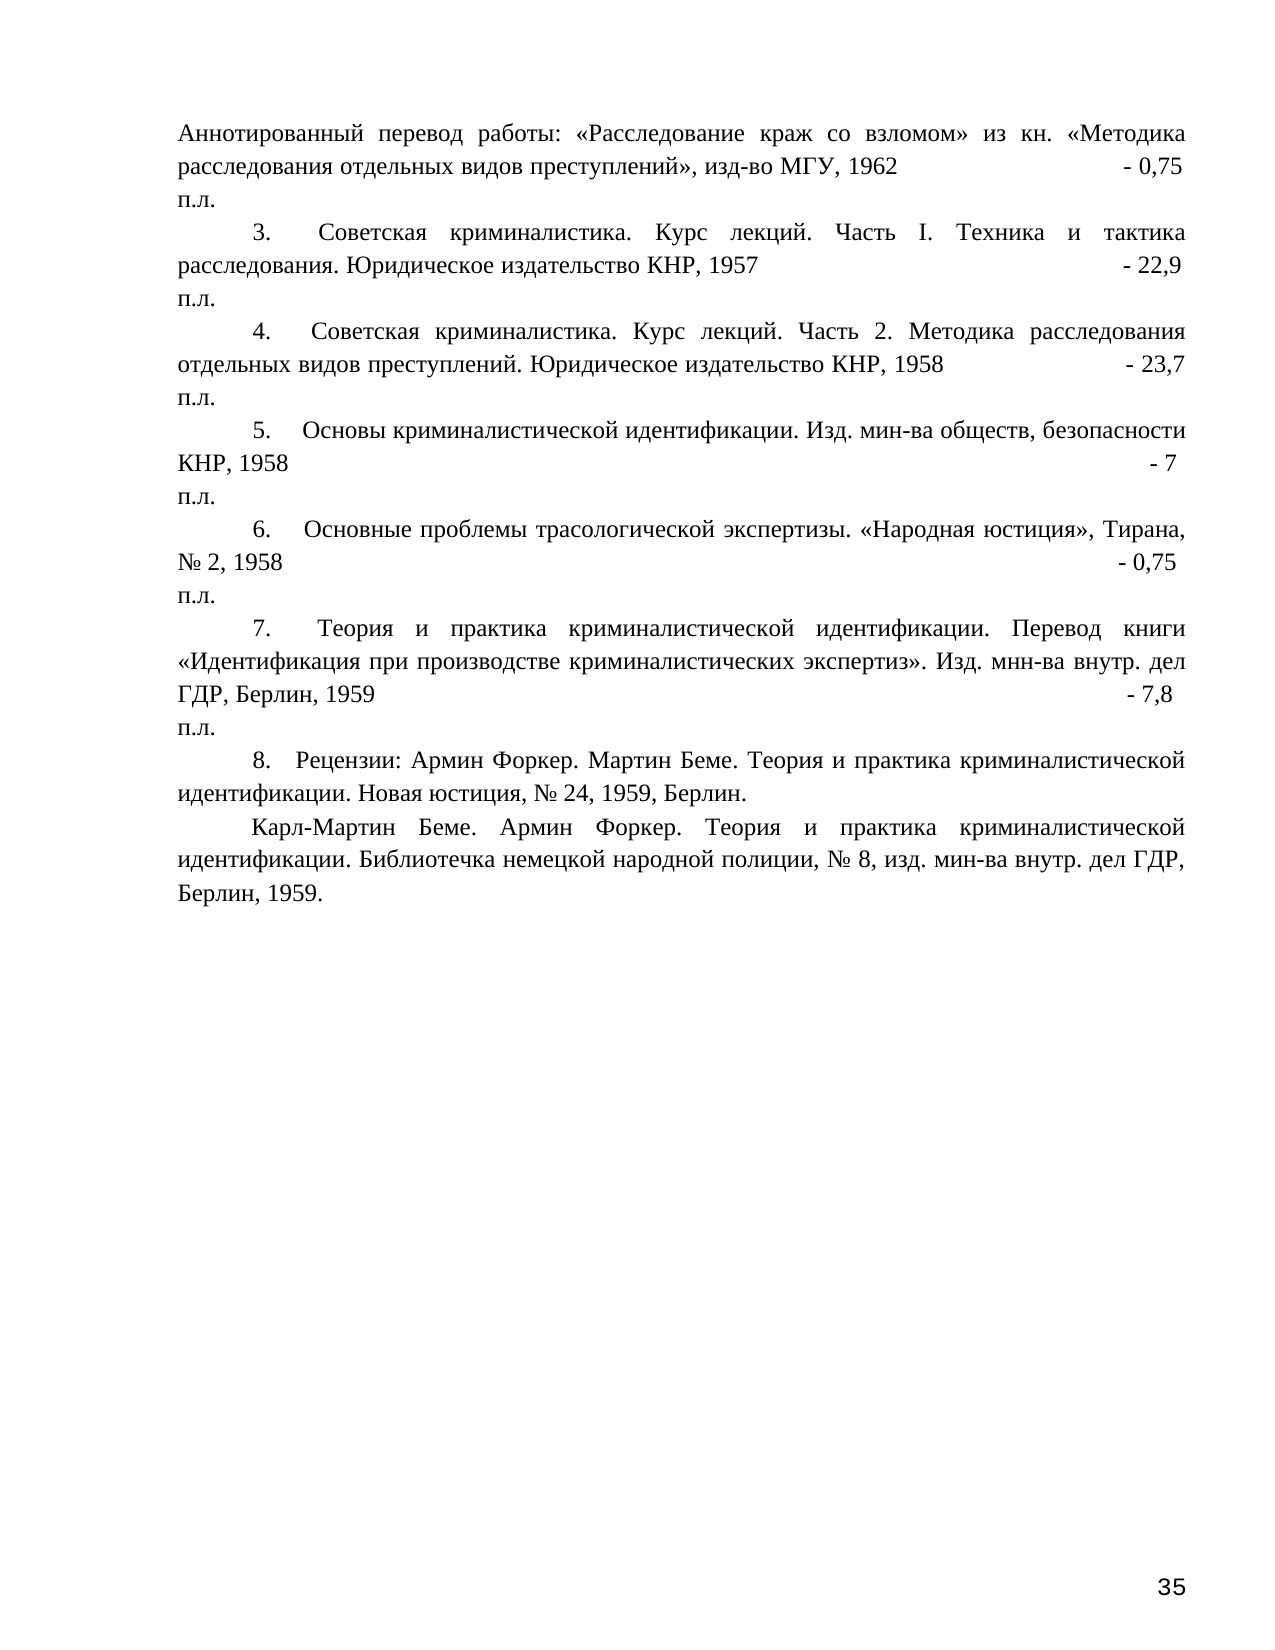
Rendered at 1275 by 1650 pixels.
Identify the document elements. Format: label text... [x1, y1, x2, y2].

list Советская криминалистика. Курс лекций. Часть I. Техника и тактика расследования. Юридическое издательство КНР, 1957 - 22,9 п.л. [177, 217, 1186, 250]
list Основы криминалистической идентификации. Изд. мин-ва обществ, безопасности КНР, 1958 - 7 п.л. [177, 477, 1186, 510]
list Основы криминалистической идентификации. Изд. мин-ва обществ, безопасности КНР, 1958 - 7 п.л. [177, 415, 1186, 448]
text Карл-Мартин Беме. Армин Форкер. Теория и практика криминалистической идентификации. Библиотечка немецкой народной полиции, № 8, изд. мин-ва внутр. дел ГДР, Берлин, 1959. [177, 812, 1186, 845]
list Теория и практика криминалистической идентификации. Перевод книги «Идентификация при производстве криминалистических экспертиз». Изд. мнн-ва внутр. дел ГДР, Берлин, 1959 - 7,8 п.л. [177, 613, 1186, 646]
list Теория и практика криминалистической идентификации. Перевод книги «Идентификация при производстве криминалистических экспертиз». Изд. мнн-ва внутр. дел ГДР, Берлин, 1959 - 7,8 п.л. [177, 708, 1186, 741]
text Карл-Мартин Беме. Армин Форкер. Теория и практика криминалистической идентификации. Библиотечка немецкой народной полиции, № 8, изд. мин-ва внутр. дел ГДР, Берлин, 1959. [177, 873, 1186, 906]
list Основные проблемы трасологической экспертизы. «Народная юстиция», Тирана, № 2, 1958 - 0,75 п.л. [177, 514, 1186, 548]
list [177, 180, 1186, 213]
list Советская криминалистика. Курс лекций. Часть 2. Методика расследования отдельных видов преступлений. Юридическое издательство КНР, 1958 - 23,7 п.л. [177, 316, 1186, 349]
list Основные проблемы трасологической экспертизы. «Народная юстиция», Тирана, № 2, 1958 - 0,75 п.л. [177, 576, 1186, 609]
list Советская криминалистика. Курс лекций. Часть I. Техника и тактика расследования. Юридическое издательство КНР, 1957 - 22,9 п.л. [177, 279, 1186, 312]
list Рецензии: Армин Форкер. Мартин Беме. Теория и практика криминалистической идентификации. Новая юстиция, № 24, 1959, Берлин. [177, 746, 1186, 807]
list Советская криминалистика. Курс лекций. Часть 2. Методика расследования отдельных видов преступлений. Юридическое издательство КНР, 1958 - 23,7 п.л. [177, 378, 1186, 411]
